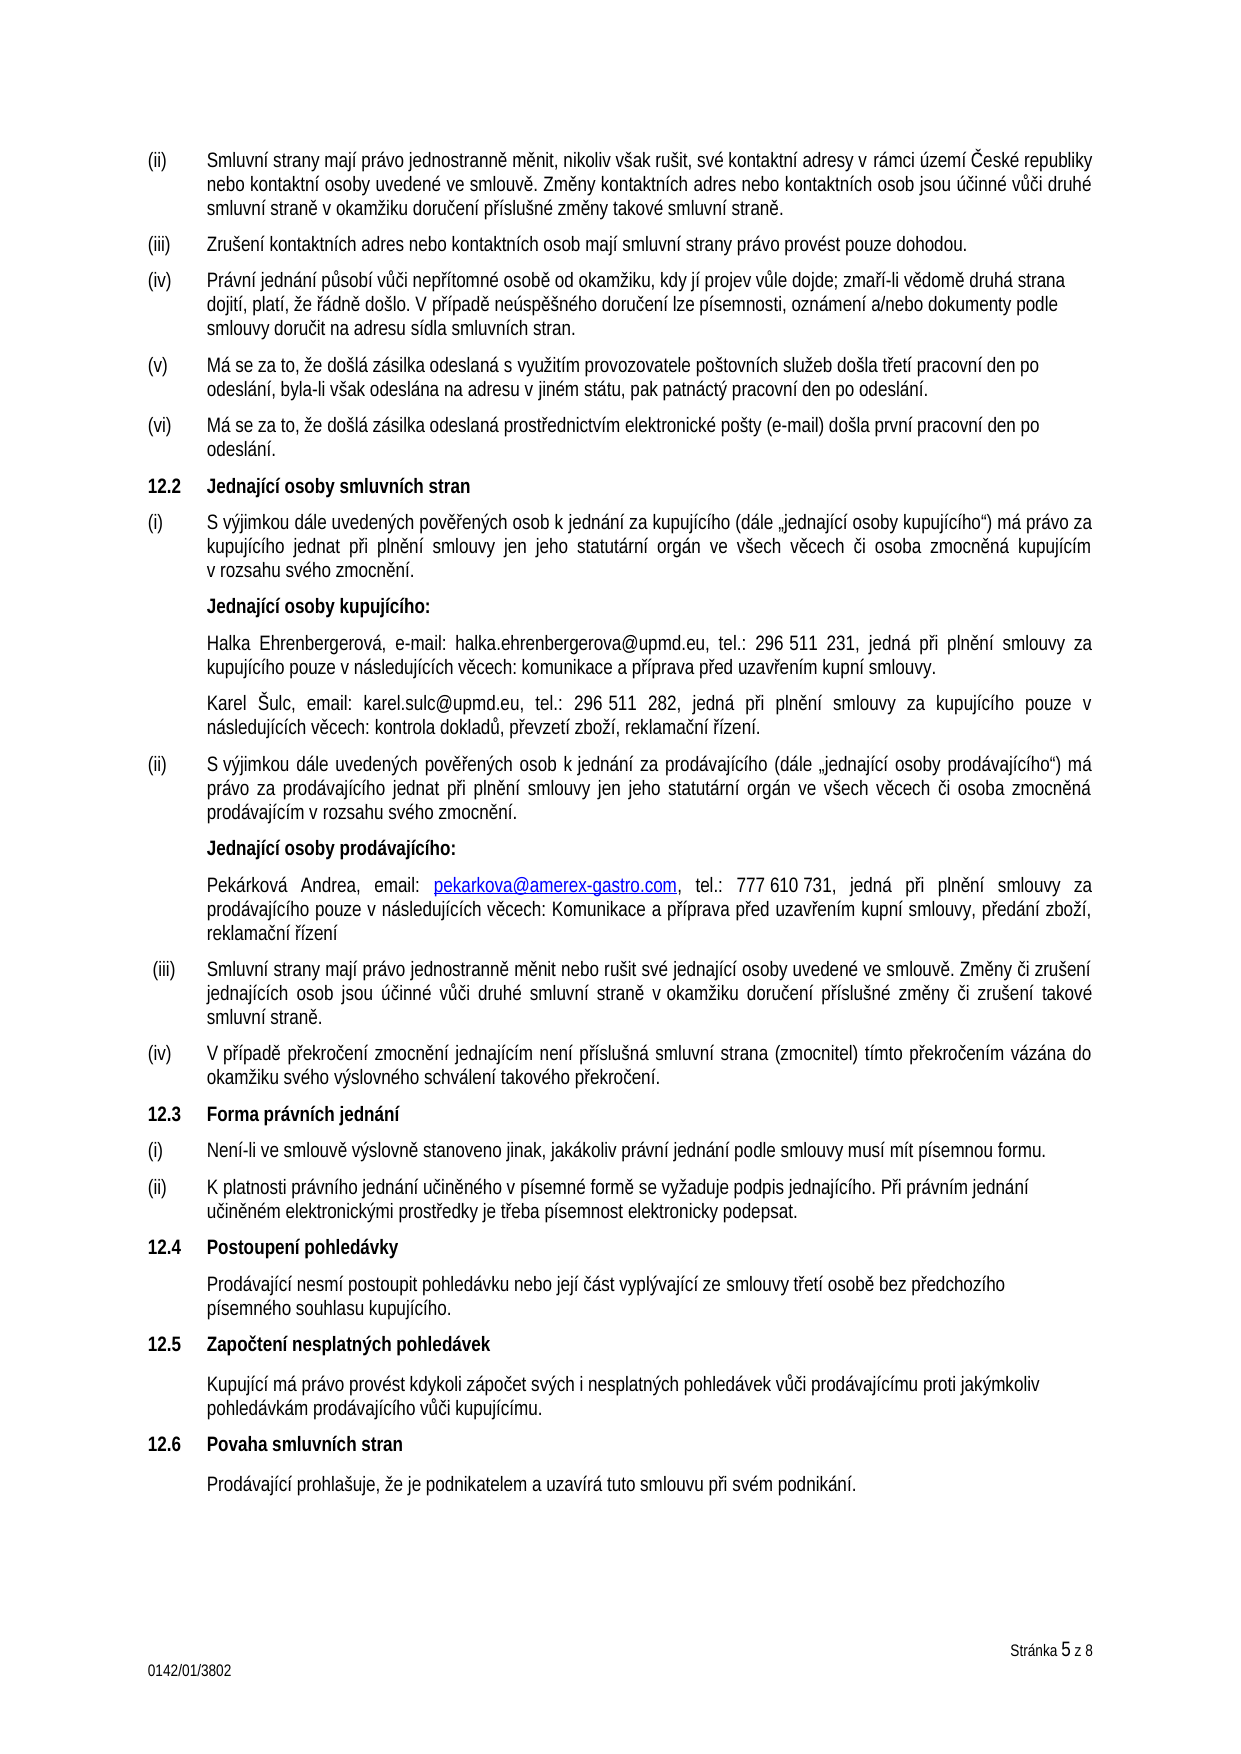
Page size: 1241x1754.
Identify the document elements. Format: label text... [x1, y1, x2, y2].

text (ii) Smluvní strany mají právo jednostranně měnit, nikoliv však rušit, své kontaktní adresy v rámci území České republiky nebo kontaktní osoby uvedené ve smlouvě. Změny kontaktních adres nebo kontaktních osob jsou účinné vůči druhé smluvní straně v okamžiku doručení příslušné změny takové smluvní straně. [148, 148, 1093, 219]
text 12.2 Jednající osoby smluvních stran [148, 474, 1093, 498]
text 12.6 Povaha smluvních stran [148, 1432, 1093, 1456]
text 12.5 Započtení nesplatných pohledávek [148, 1332, 1093, 1356]
text (iv) Právní jednání působí vůči nepřítomné osobě od okamžiku, kdy jí projev vůle dojde; zmaří-li vědomě druhá strana dojití, platí, že řádně došlo. V případě neúspěšného doručení lze písemnosti, oznámení a/nebo dokumenty podle smlouvy doručit na adresu sídla smluvních stran. [148, 268, 1093, 340]
text Karel Šulc, email: karel.sulc@upmd.eu, tel.: 296 511 282, jedná při plnění smlouvy za kupujícího pouze v následujících věcech: kontrola dokladů, převzetí zboží, reklamační řízení. [207, 691, 1093, 739]
text Jednající osoby prodávajícího: [207, 836, 1093, 860]
text Halka Ehrenbergerová, e-mail: halka.ehrenbergerova@upmd.eu, tel.: 296 511 231, jedná při plnění smlouvy za kupujícího pouze v následujících věcech: komunikace a příprava před uzavřením kupní smlouvy. [207, 631, 1093, 679]
text (i) S výjimkou dále uvedených pověřených osob k jednání za kupujícího (dále „jednající osoby kupujícího“) má právo za kupujícího jednat při plnění smlouvy jen jeho statutární orgán ve všech věcech či osoba zmocněná kupujícím v rozsahu svého zmocnění. [148, 510, 1093, 582]
text (iv) V případě překročení zmocnění jednajícím není příslušná smluvní strana (zmocnitel) tímto překročením vázána do okamžiku svého výslovného schválení takového překročení. [148, 1041, 1093, 1089]
text Prodávající prohlašuje, že je podnikatelem a uzavírá tuto smlouvu při svém podnikání. [207, 1472, 1093, 1496]
text (iii) Smluvní strany mají právo jednostranně měnit nebo rušit své jednající osoby uvedené ve smlouvě. Změny či zrušení jednajících osob jsou účinné vůči druhé smluvní straně v okamžiku doručení příslušné změny či zrušení takové smluvní straně. [148, 957, 1093, 1029]
text (v) Má se za to, že došlá zásilka odeslaná s využitím provozovatele poštovních služeb došla třetí pracovní den po odeslání, byla-li však odeslána na adresu v jiném státu, pak patnáctý pracovní den po odeslání. [148, 353, 1093, 401]
text Prodávající nesmí postoupit pohledávku nebo její část vyplývající ze smlouvy třetí osobě bez předchozího písemného souhlasu kupujícího. [207, 1272, 1093, 1319]
text (ii) S výjimkou dále uvedených pověřených osob k jednání za prodávajícího (dále „jednající osoby prodávajícího“) má právo za prodávajícího jednat při plnění smlouvy jen jeho statutární orgán ve všech věcech či osoba zmocněná prodávajícím v rozsahu svého zmocnění. [148, 752, 1093, 824]
text Jednající osoby kupujícího: [207, 594, 1093, 618]
text Pekárková Andrea, email: pekarkova@amerex-gastro.com, tel.: 777 610 731, jedná při plnění smlouvy za prodávajícího pouze v následujících věcech: Komunikace a příprava před uzavřením kupní smlouvy, předání zboží, reklamační řízení [207, 873, 1093, 944]
text (ii) K platnosti právního jednání učiněného v písemné formě se vyžaduje podpis jednajícího. Při právním jednání učiněném elektronickými prostředky je třeba písemnost elektronicky podepsat. [148, 1175, 1093, 1223]
text (iii) Zrušení kontaktních adres nebo kontaktních osob mají smluvní strany právo provést pouze dohodou. [148, 232, 1093, 256]
text 12.4 Postoupení pohledávky [148, 1235, 1093, 1259]
text 12.3 Forma právních jednání [148, 1102, 1093, 1126]
text Kupující má právo provést kdykoli zápočet svých i nesplatných pohledávek vůči prodávajícímu proti jakýmkoliv pohledávkám prodávajícího vůči kupujícímu. [207, 1372, 1093, 1420]
text (vi) Má se za to, že došlá zásilka odeslaná prostřednictvím elektronické pošty (e-mail) došla první pracovní den po odeslání. [148, 413, 1093, 461]
text (i) Není-li ve smlouvě výslovně stanoveno jinak, jakákoliv právní jednání podle smlouvy musí mít písemnou formu. [148, 1138, 1093, 1162]
